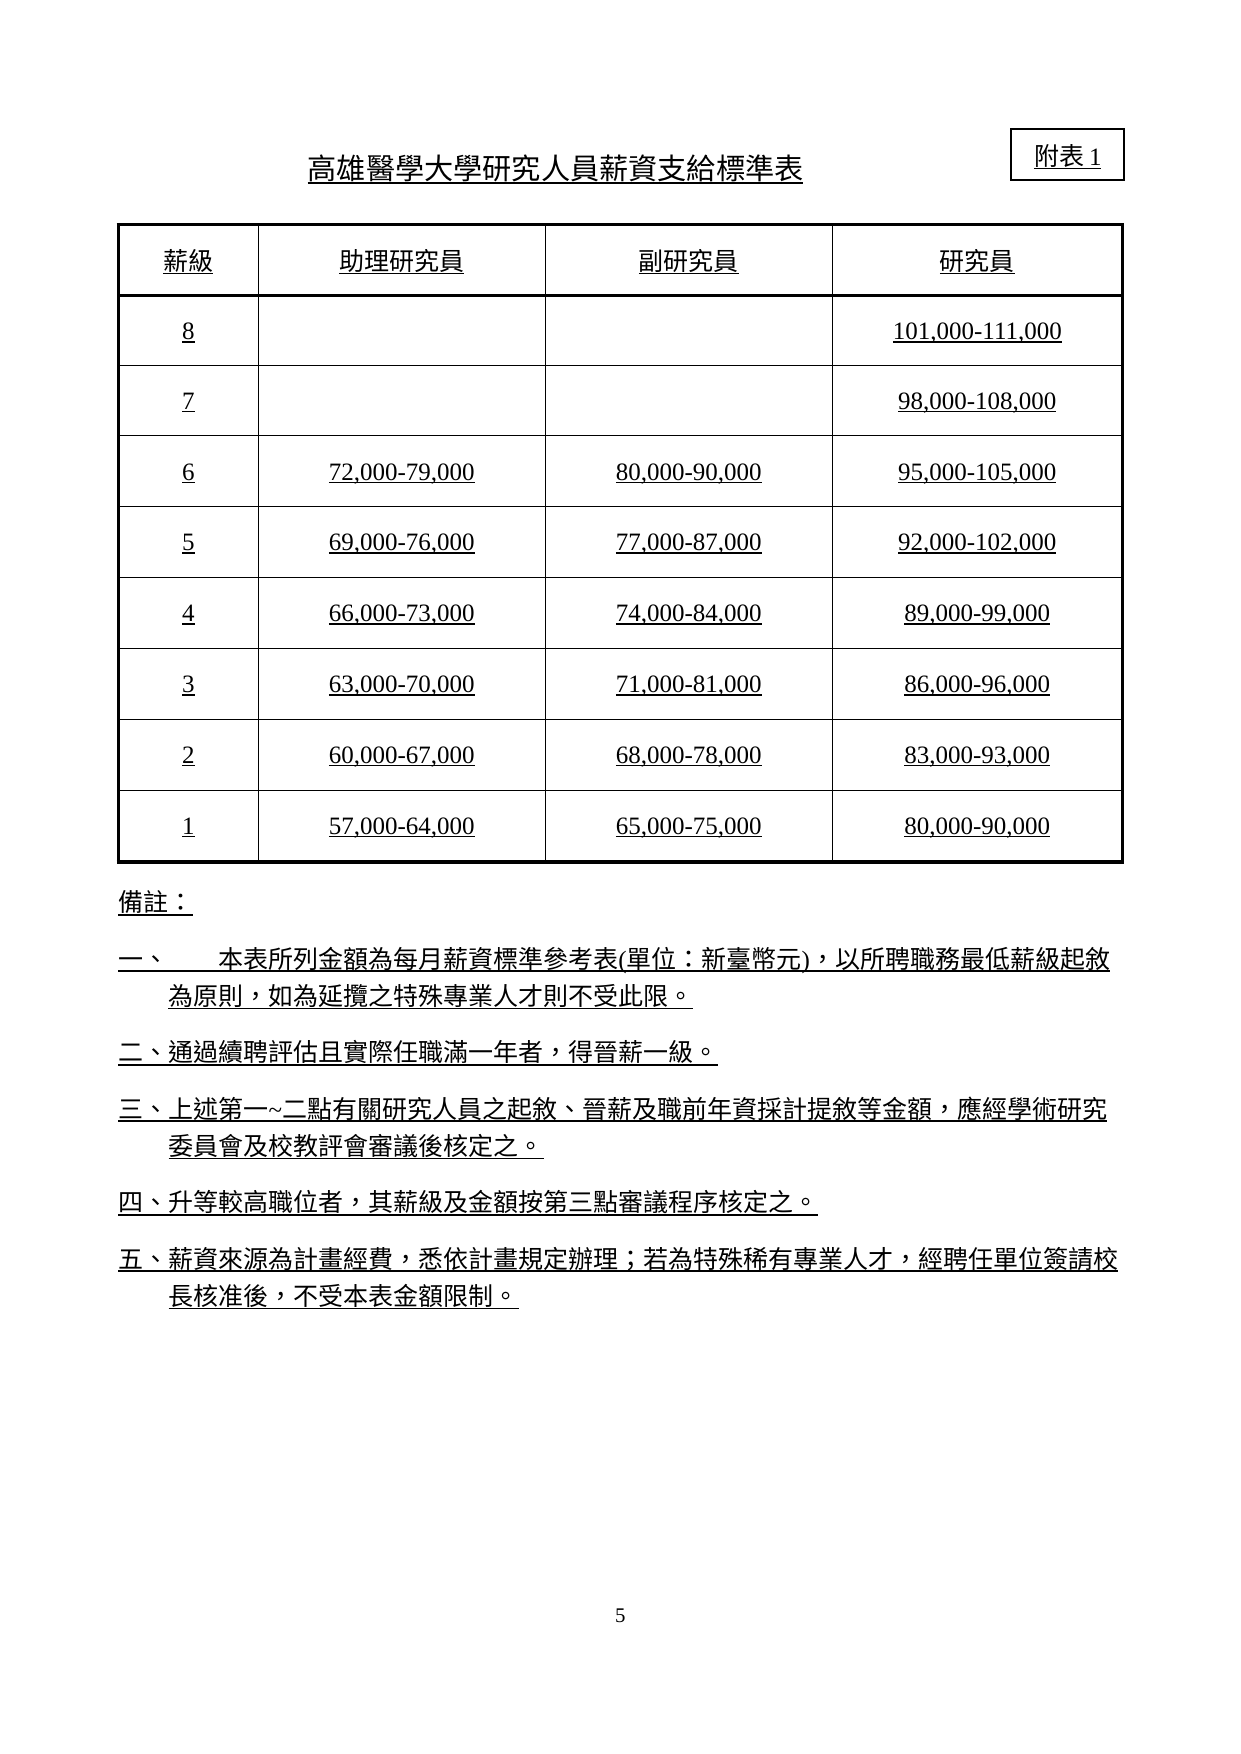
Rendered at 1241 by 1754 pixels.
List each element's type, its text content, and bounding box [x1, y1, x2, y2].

table_header 副研究員 [546, 226, 832, 294]
table_cell [259, 297, 545, 364]
table_cell 8 [120, 297, 258, 364]
table_cell 80,000-90,000 [546, 436, 832, 506]
table_cell 101,000-111,000 [833, 297, 1121, 364]
table_cell 7 [120, 366, 258, 435]
table_cell 57,000-64,000 [259, 791, 545, 860]
table_cell 72,000-79,000 [259, 436, 545, 506]
table_cell 69,000-76,000 [259, 507, 545, 577]
table_cell 66,000-73,000 [259, 578, 545, 648]
table_cell 89,000-99,000 [833, 578, 1121, 648]
text 備註： [118, 882, 1122, 920]
table_cell 98,000-108,000 [833, 366, 1121, 435]
table_header 研究員 [833, 226, 1121, 294]
table_cell [546, 366, 832, 435]
table_cell 60,000-67,000 [259, 720, 545, 789]
table_cell 68,000-78,000 [546, 720, 832, 789]
table_cell 83,000-93,000 [833, 720, 1121, 789]
table_cell 77,000-87,000 [546, 507, 832, 577]
table_cell 65,000-75,000 [546, 791, 832, 860]
table_cell 1 [120, 791, 258, 860]
table_header 助理研究員 [259, 226, 545, 294]
table_cell 92,000-102,000 [833, 507, 1121, 577]
table_cell 6 [120, 436, 258, 506]
table_cell 3 [120, 649, 258, 719]
table_cell 4 [120, 578, 258, 648]
table_cell 2 [120, 720, 258, 789]
list 本表所列金額為每月薪資標準參考表(單位：新臺幣元)，以所聘職務最低薪級起敘為原則，如為延攬之特殊專業人才則不受此限。 [118, 938, 1122, 1013]
list 通過續聘評估且實際任職滿一年者，得晉薪一級。 [118, 1032, 1122, 1070]
table_cell 86,000-96,000 [833, 649, 1121, 719]
table_cell 63,000-70,000 [259, 649, 545, 719]
list 升等較高職位者，其薪級及金額按第三點審議程序核定之。 [118, 1182, 1122, 1220]
table_cell [546, 297, 832, 364]
table_cell 5 [120, 507, 258, 577]
table_cell 95,000-105,000 [833, 436, 1121, 506]
table_cell 74,000-84,000 [546, 578, 832, 648]
table_cell 71,000-81,000 [546, 649, 832, 719]
list 上述第一~二點有關研究人員之起敘、晉薪及職前年資採計提敘等金額，應經學術研究委員會及校教評會審議後核定之。 [118, 1088, 1122, 1163]
list 薪資來源為計畫經費，悉依計畫規定辦理；若為特殊稀有專業人才，經聘任單位簽請校長核准後，不受本表金額限制。 [118, 1238, 1122, 1313]
table_header 薪級 [120, 226, 258, 294]
table_cell [259, 366, 545, 435]
text 高雄醫學大學研究人員薪資支給標準表 [118, 129, 1122, 204]
table_cell 80,000-90,000 [833, 791, 1121, 860]
